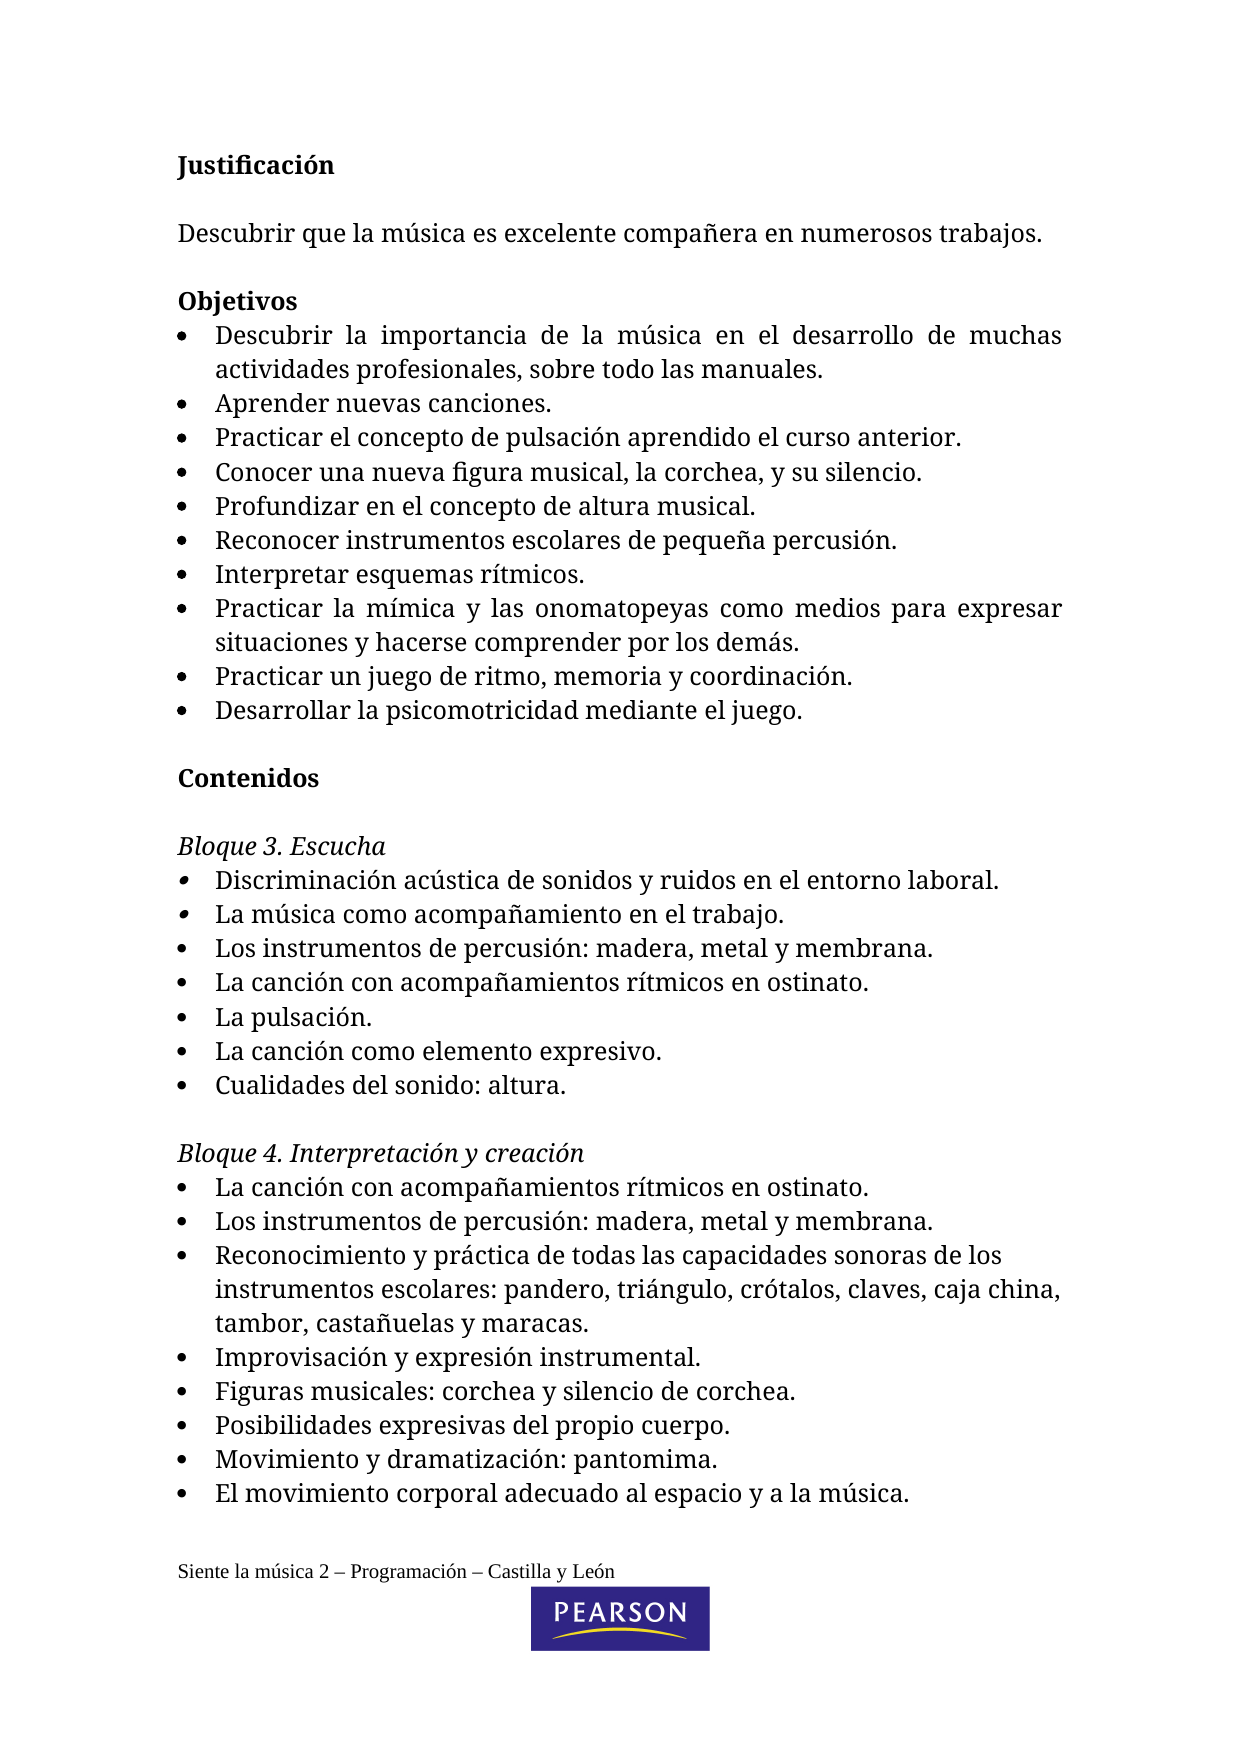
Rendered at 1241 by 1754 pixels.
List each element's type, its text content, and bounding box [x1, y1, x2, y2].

list La canción como elemento expresivo. [177, 1033, 1063, 1067]
list La canción con acompañamientos rítmicos en ostinato. [177, 965, 1063, 999]
text Descubrir que la música es excelente compañera en numerosos trabajos. [177, 216, 1063, 250]
list Aprender nuevas canciones. [177, 386, 1063, 420]
list Practicar la mímica y las onomatopeyas como medios para expresar situaciones y hacerse comprender por los demás. [177, 590, 1063, 658]
subtitle Contenidos [177, 761, 1063, 795]
picture [524, 1582, 716, 1656]
list Discriminación acústica de sonidos y ruidos en el entorno laboral. [177, 863, 1063, 897]
list Movimiento y dramatización: pantomima. [177, 1442, 1063, 1476]
list La pulsación. [177, 999, 1063, 1033]
list Posibilidades expresivas del propio cuerpo. [177, 1408, 1063, 1442]
text Bloque 3. Escucha [177, 829, 1063, 863]
list El movimiento corporal adecuado al espacio y a la música. [177, 1476, 1063, 1510]
list Improvisación y expresión instrumental. [177, 1340, 1063, 1374]
list La canción con acompañamientos rítmicos en ostinato. [177, 1169, 1063, 1203]
list Reconocer instrumentos escolares de pequeña percusión. [177, 522, 1063, 556]
text Bloque 4. Interpretación y creación [177, 1135, 1063, 1169]
list Profundizar en el concepto de altura musical. [177, 488, 1063, 522]
list La música como acompañamiento en el trabajo. [177, 897, 1063, 931]
list Conocer una nueva figura musical, la corchea, y su silencio. [177, 454, 1063, 488]
list Practicar el concepto de pulsación aprendido el curso anterior. [177, 420, 1063, 454]
list Los instrumentos de percusión: madera, metal y membrana. [177, 931, 1063, 965]
list Practicar un juego de ritmo, memoria y coordinación. [177, 658, 1063, 693]
list Desarrollar la psicomotricidad mediante el juego. [177, 693, 1063, 727]
list Cualidades del sonido: altura. [177, 1067, 1063, 1101]
subtitle Justificación [177, 148, 1063, 182]
list Descubrir la importancia de la música en el desarrollo de muchas actividades profesionales, sobre todo las manuales. [177, 318, 1063, 386]
list Interpretar esquemas rítmicos. [177, 556, 1063, 590]
list Figuras musicales: corchea y silencio de corchea. [177, 1374, 1063, 1408]
list Los instrumentos de percusión: madera, metal y membrana. [177, 1203, 1063, 1238]
subtitle Objetivos [177, 284, 1063, 318]
list Reconocimiento y práctica de todas las capacidades sonoras de los instrumentos escolares: pandero, triángulo, crótalos, claves, caja china, tambor, castañuelas y maracas. [177, 1238, 1063, 1340]
